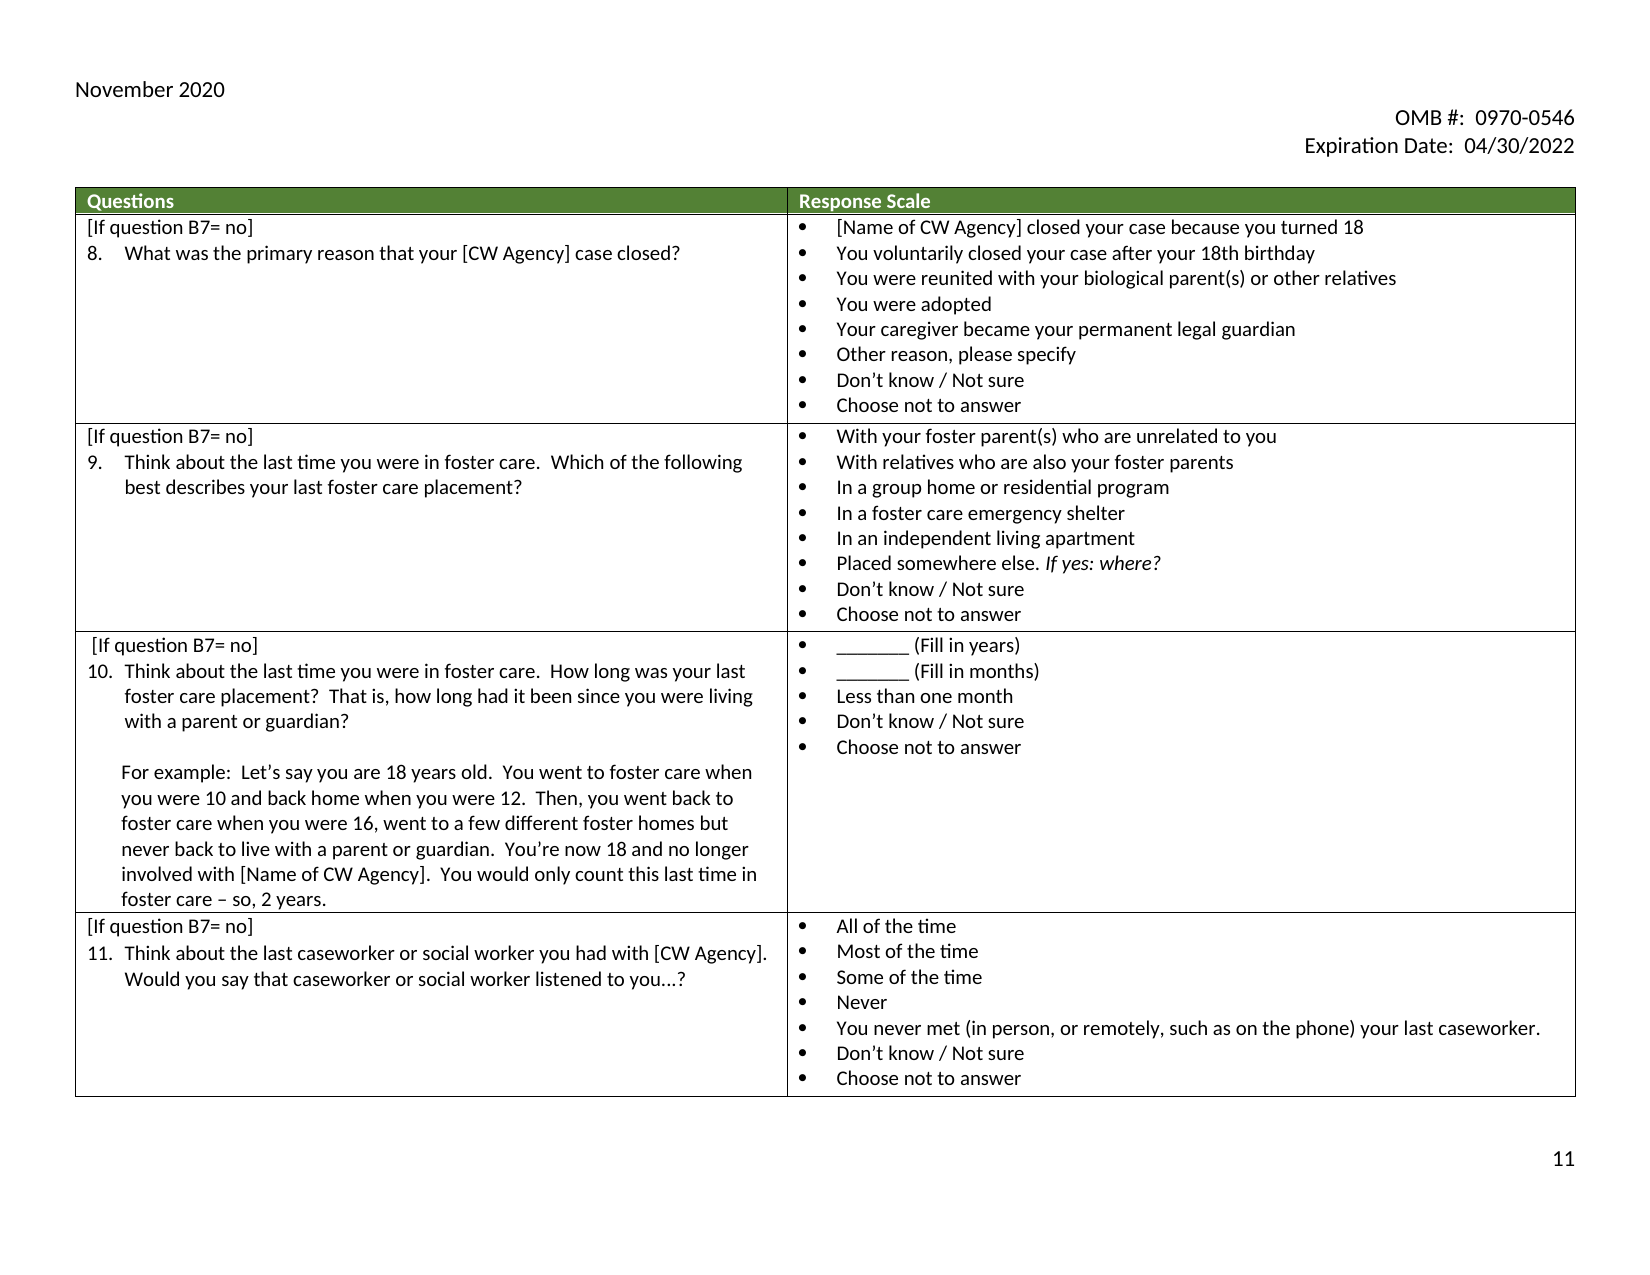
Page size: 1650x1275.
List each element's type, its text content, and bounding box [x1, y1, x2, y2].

table_cell [Name of CW Agency] closed your case because you turned 18 You voluntarily closed your case after your 18th birthday You were reunited with your biological parent(s) or other relatives You were adopted Your caregiver became your permanent legal guardian Other reason, please specify Don’t know / Not sure Choose not to answer [788, 215, 1575, 422]
table_cell _______ (Fill in years) _______ (Fill in months) Less than one month Don’t know / Not sure Choose not to answer [788, 632, 1575, 912]
table_cell [If question B7= no] Think about the last time you were in foster care. Which of the following best describes your last foster care placement? [76, 424, 787, 631]
table_cell [If question B7= no] Think about the last time you were in foster care. How long was your last foster care placement? That is, how long had it been since you were living with a parent or guardian? For example: Let’s say you are 18 years old. You went to foster care when you were 10 and back home when you were 12. Then, you went back to foster care when you were 16, went to a few different foster homes but never back to live with a parent or guardian. You’re now 18 and no longer involved with [Name of CW Agency]. You would only count this last time in foster care – so, 2 years. [76, 632, 787, 912]
table_cell All of the time Most of the time Some of the time Never You never met (in person, or remotely, such as on the phone) your last caseworker. Don’t know / Not sure Choose not to answer [788, 913, 1575, 1096]
table_header Response Scale [788, 188, 1575, 213]
table_cell With your foster parent(s) who are unrelated to you With relatives who are also your foster parents In a group home or residential program In a foster care emergency shelter In an independent living apartment Placed somewhere else. If yes: where? Don’t know / Not sure Choose not to answer [788, 424, 1575, 631]
table_header Questions [76, 188, 787, 213]
table_cell [If question B7= no] What was the primary reason that your [CW Agency] case closed? [76, 215, 787, 422]
table_cell [If question B7= no] Think about the last caseworker or social worker you had with [CW Agency]. Would you say that caseworker or social worker listened to you...? [76, 913, 787, 1096]
